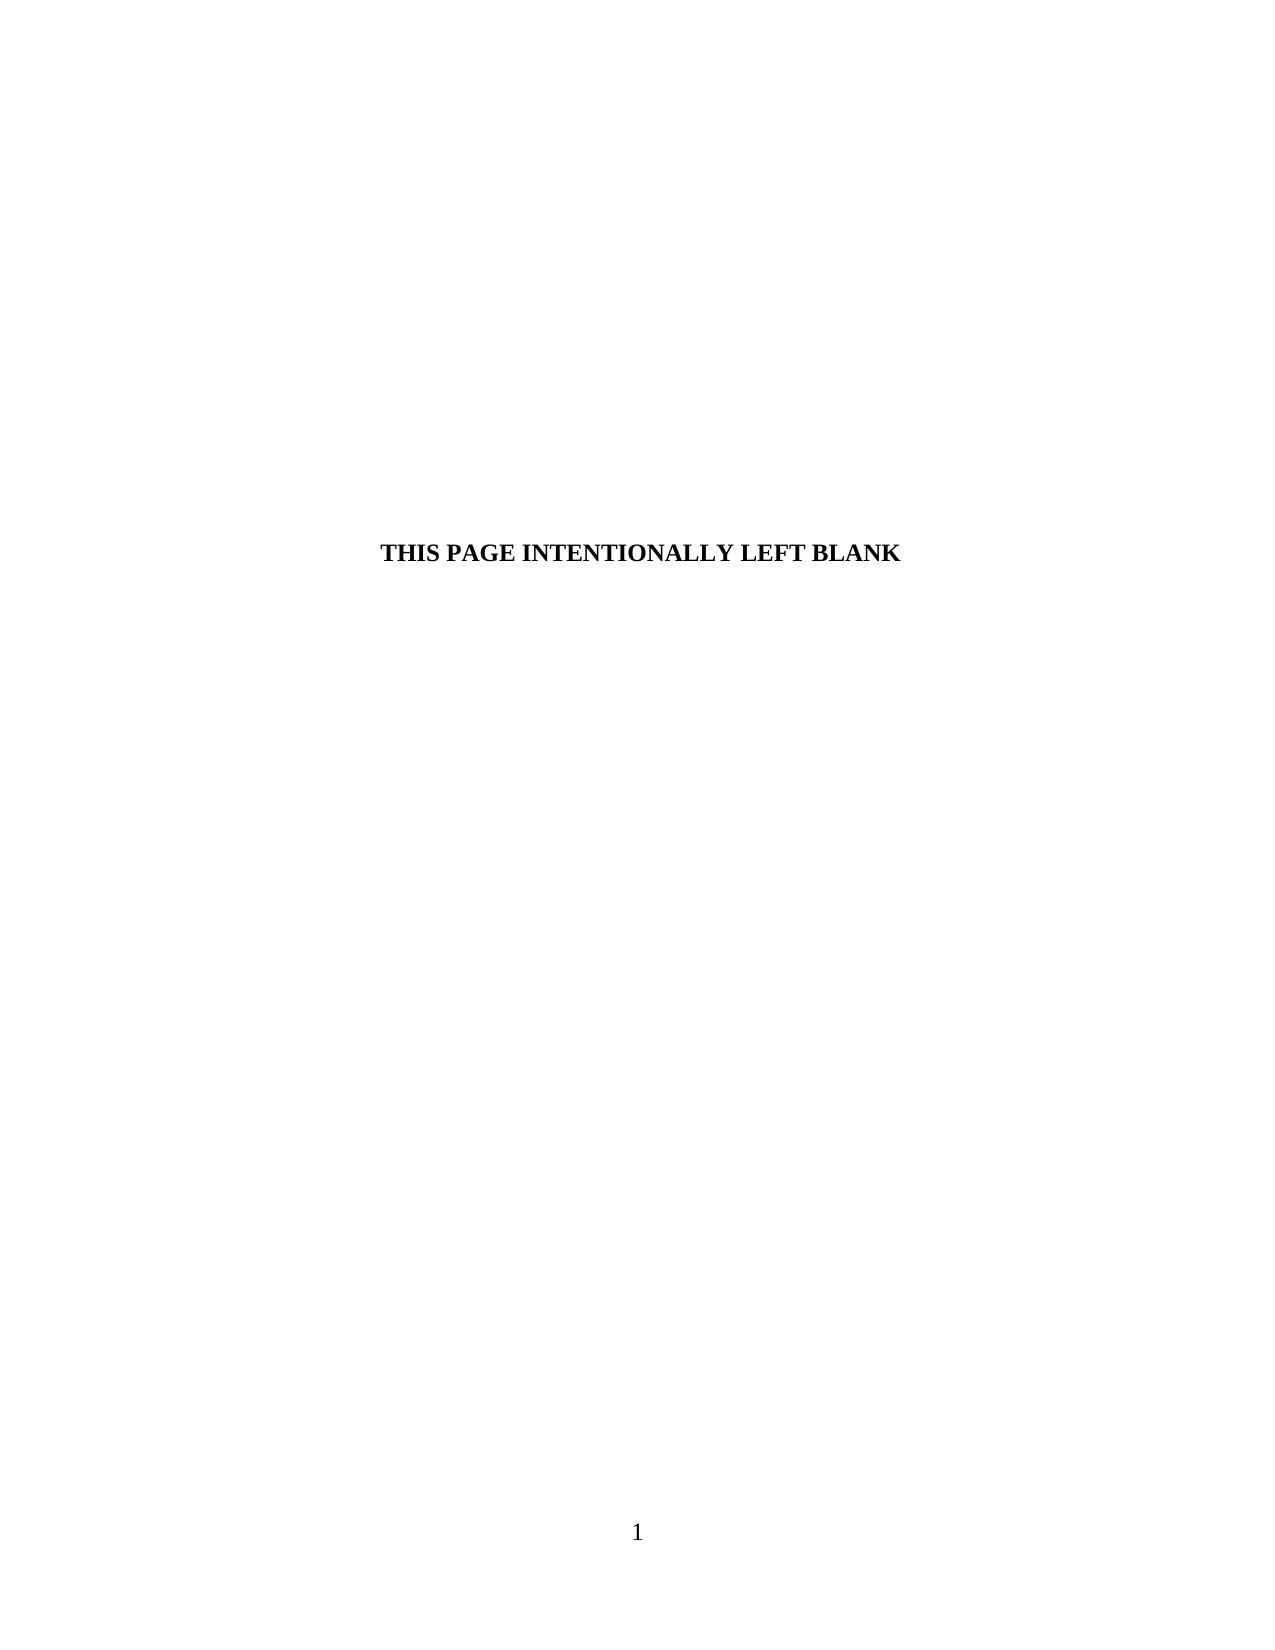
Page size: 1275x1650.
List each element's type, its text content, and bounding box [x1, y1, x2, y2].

text THIS PAGE INTENTIONALLY LEFT BLANK [150, 538, 1125, 567]
